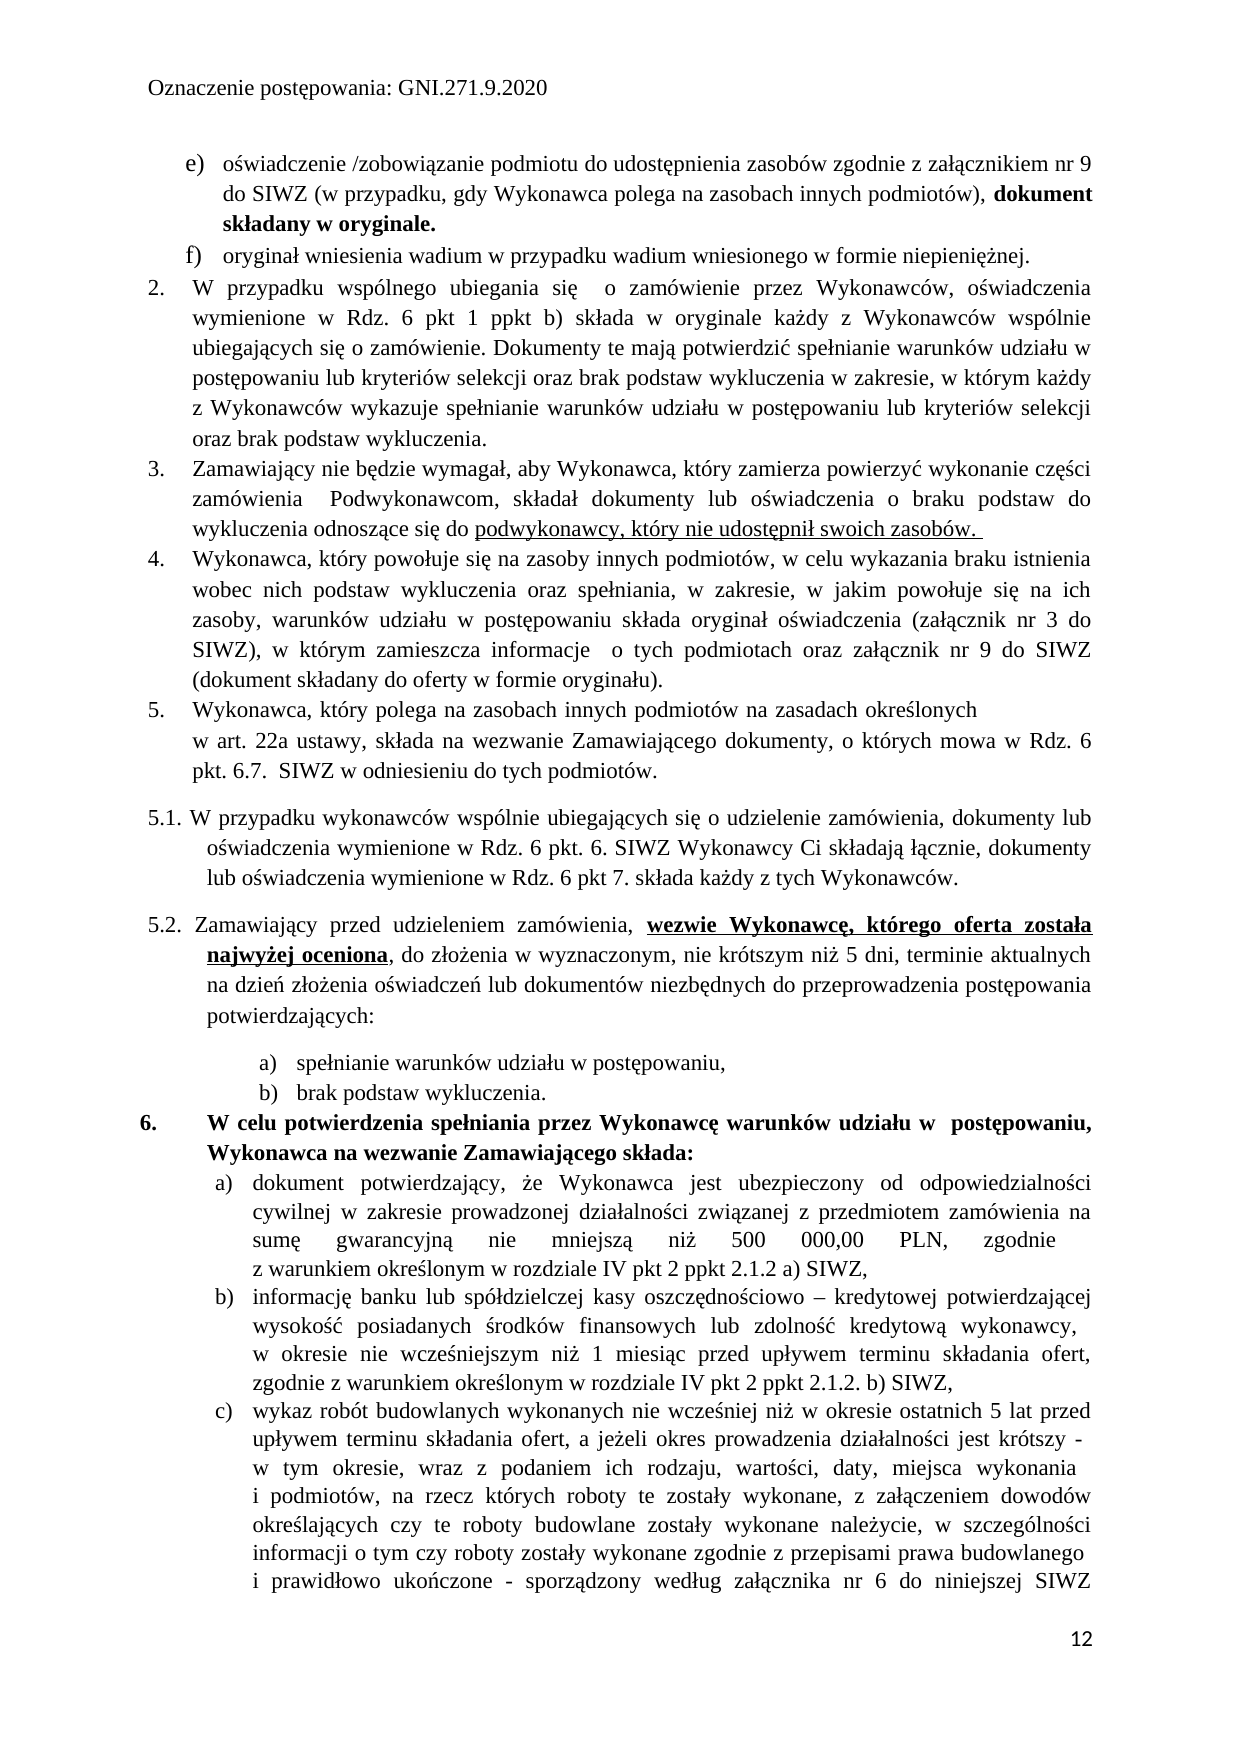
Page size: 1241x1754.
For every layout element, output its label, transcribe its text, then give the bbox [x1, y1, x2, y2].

list brak podstaw wykluczenia. [259, 1079, 1093, 1105]
list dokument potwierdzający, że Wykonawca jest ubezpieczony od odpowiedzialności cywilnej w zakresie prowadzonej działalności związanej z przedmiotem zamówienia na sumę gwarancyjną nie mniejszą niż 500 000,00 PLN, zgodnie z warunkiem określonym w rozdziale IV pkt 2 ppkt 2.1.2 a) SIWZ, [215, 1169, 1093, 1281]
list Zamawiający nie będzie wymagał, aby Wykonawca, który zamierza powierzyć wykonanie części zamówienia Podwykonawcom, składał dokumenty lub oświadczenia o braku podstaw do wykluczenia odnoszące się do podwykonawcy, który nie udostępnił swoich zasobów. [148, 455, 1093, 542]
list W przypadku wspólnego ubiegania się o zamówienie przez Wykonawców, oświadczenia wymienione w Rdz. 6 pkt 1 ppkt b) składa w oryginale każdy z Wykonawców wspólnie ubiegających się o zamówienie. Dokumenty te mają potwierdzić spełnianie warunków udziału w postępowaniu lub kryteriów selekcji oraz brak podstaw wykluczenia w zakresie, w którym każdy z Wykonawców wykazuje spełnianie warunków udziału w postępowaniu lub kryteriów selekcji oraz brak podstaw wykluczenia. [148, 274, 1093, 451]
list Wykonawca, który polega na zasobach innych podmiotów na zasadach określonych w art. 22a ustawy, składa na wezwanie Zamawiającego dokumenty, o których mowa w Rdz. 6 pkt. 6.7. SIWZ w odniesieniu do tych podmiotów. [148, 697, 1093, 783]
list Wykonawca, który powołuje się na zasoby innych podmiotów, w celu wykazania braku istnienia wobec nich podstaw wykluczenia oraz spełniania, w zakresie, w jakim powołuje się na ich zasoby, warunków udziału w postępowaniu składa oryginał oświadczenia (załącznik nr 3 do SIWZ), w którym zamieszcza informacje o tych podmiotach oraz załącznik nr 9 do SIWZ (dokument składany do oferty w formie oryginału). [148, 546, 1093, 693]
list W celu potwierdzenia spełniania przez Wykonawcę warunków udziału w postępowaniu, Wykonawca na wezwanie Zamawiającego składa: [139, 1109, 1093, 1166]
list informację banku lub spółdzielczej kasy oszczędnościowo – kredytowej potwierdzającej wysokość posiadanych środków finansowych lub zdolność kredytową wykonawcy, w okresie nie wcześniejszym niż 1 miesiąc przed upływem terminu składania ofert, zgodnie z warunkiem określonym w rozdziale IV pkt 2 ppkt 2.1.2. b) SIWZ, [215, 1283, 1093, 1395]
list oświadczenie /zobowiązanie podmiotu do udostępnienia zasobów zgodnie z załącznikiem nr 9 do SIWZ (w przypadku, gdy Wykonawca polega na zasobach innych podmiotów), dokument składany w oryginale. [185, 148, 1093, 237]
list spełnianie warunków udziału w postępowaniu, [259, 1049, 1093, 1075]
text 5.2. Zamawiający przed udzieleniem zamówienia, wezwie Wykonawcę, którego oferta została najwyżej oceniona, do złożenia w wyznaczonym, nie krótszym niż 5 dni, terminie aktualnych na dzień złożenia oświadczeń lub dokumentów niezbędnych do przeprowadzenia postępowania potwierdzających: [148, 911, 1093, 1028]
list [215, 1397, 1093, 1594]
list oryginał wniesienia wadium w przypadku wadium wniesionego w formie niepieniężnej. [185, 241, 1093, 269]
text 5.1. W przypadku wykonawców wspólnie ubiegających się o udzielenie zamówienia, dokumenty lub oświadczenia wymienione w Rdz. 6 pkt. 6. SIWZ Wykonawcy Ci składają łącznie, dokumenty lub oświadczenia wymienione w Rdz. 6 pkt 7. składa każdy z tych Wykonawców. [148, 804, 1093, 891]
